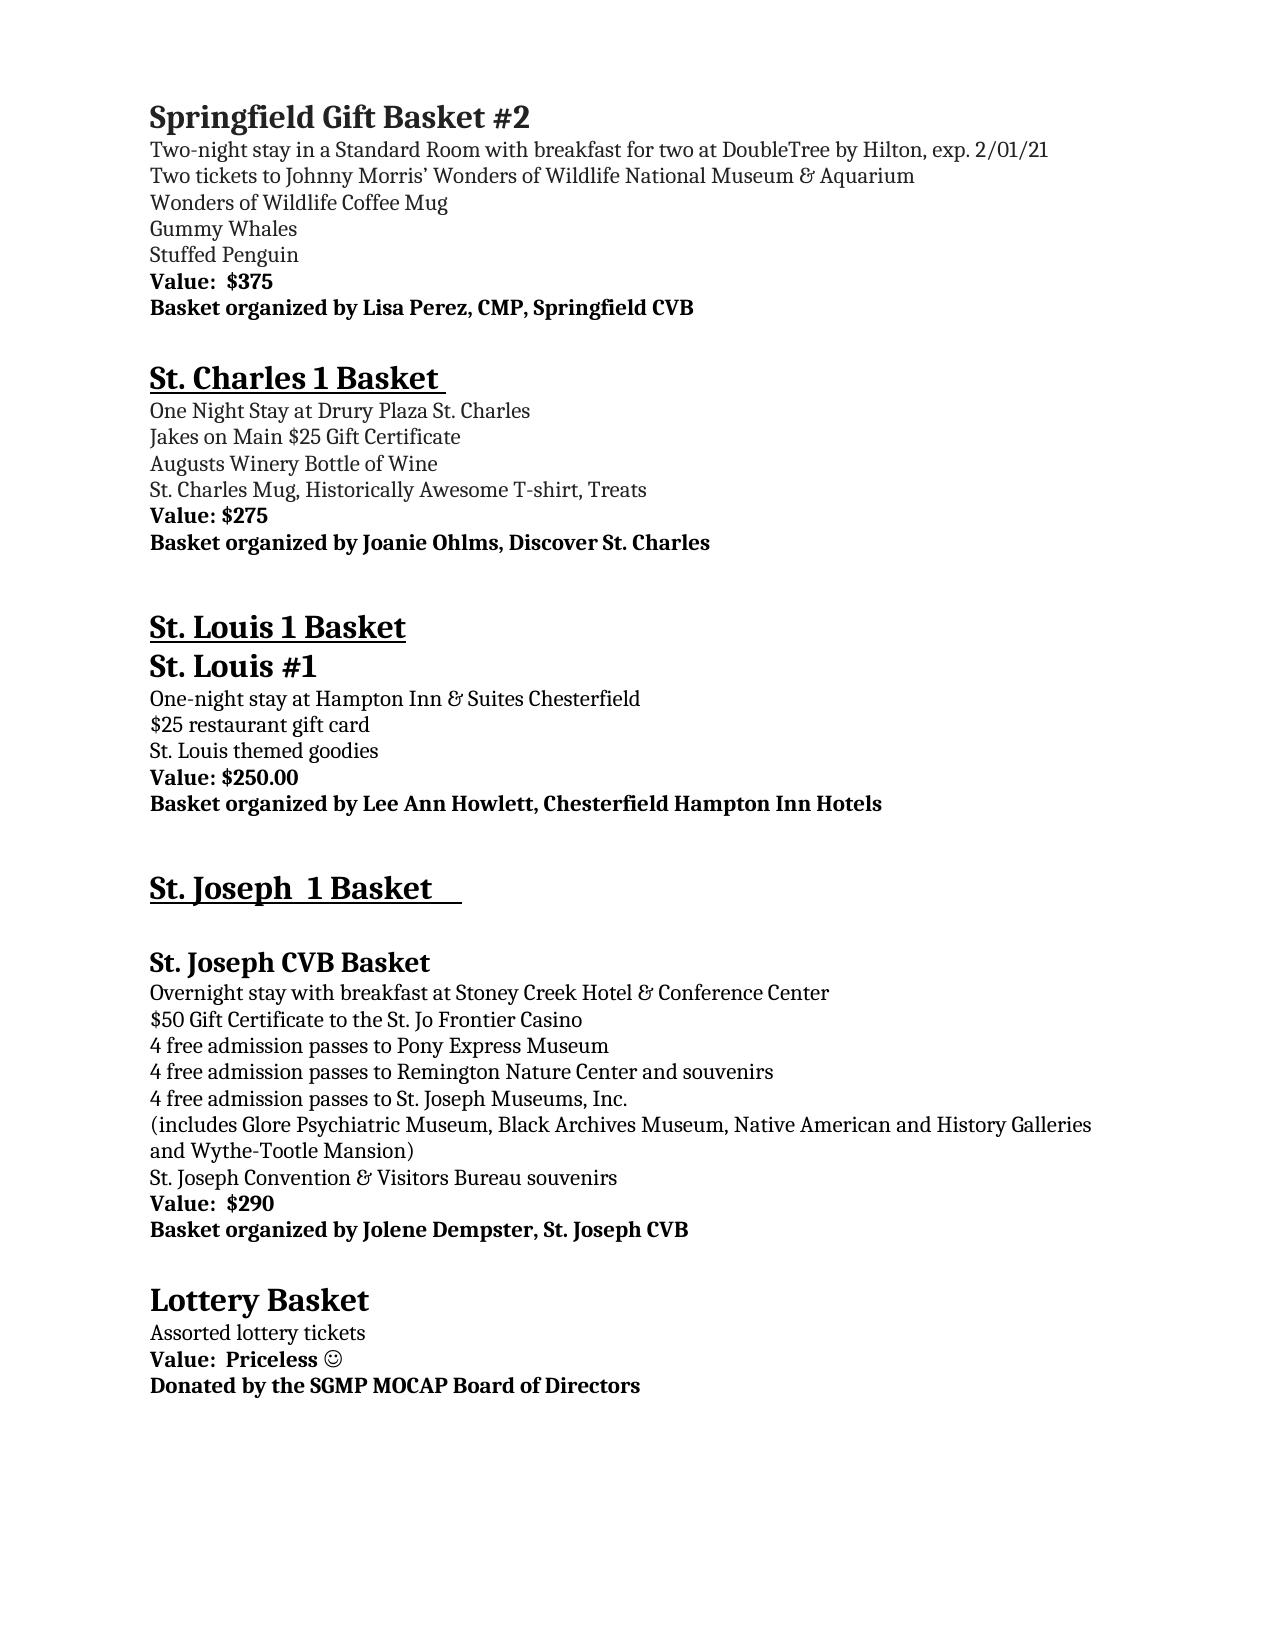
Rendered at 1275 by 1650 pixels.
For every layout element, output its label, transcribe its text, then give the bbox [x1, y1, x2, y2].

text Gummy Whales [150, 216, 1125, 242]
text (includes Glore Psychiatric Museum, Black Archives Museum, Native American and History Galleries and Wythe-Tootle Mansion) [150, 1112, 1125, 1164]
text Augusts Winery Bottle of Wine [150, 451, 1125, 477]
text Stuffed Penguin [150, 242, 1125, 268]
text Value: $250.00 [150, 764, 1125, 791]
text Two-night stay in a Standard Room with breakfast for two at DoubleTree by Hilton, exp. 2/01/21 [150, 137, 1125, 163]
text St. Joseph Convention & Visitors Bureau souvenirs [150, 1164, 1125, 1191]
text Basket organized by Lisa Perez, CMP, Springfield CVB [150, 295, 1125, 321]
text 4 free admission passes to Pony Express Museum [150, 1033, 1125, 1059]
text St. Louis 1 Basket [150, 609, 1125, 647]
text St. Louis #1 [150, 647, 1125, 685]
text 4 free admission passes to St. Joseph Museums, Inc. [150, 1085, 1125, 1112]
text St. Joseph 1 Basket [150, 870, 1125, 908]
text St. Charles 1 Basket [150, 359, 1125, 398]
text Value: $375 [150, 268, 1125, 295]
text One Night Stay at Drury Plaza St. Charles [150, 398, 1125, 424]
text One-night stay at Hampton Inn & Suites Chesterfield [150, 685, 1125, 712]
text $25 restaurant gift card [150, 712, 1125, 738]
text St. Joseph CVB Basket [150, 946, 1125, 980]
text Wonders of Wildlife Coffee Mug [150, 189, 1125, 216]
text Springfield Gift Basket #2 [150, 98, 1125, 137]
text Basket organized by Joanie Ohlms, Discover St. Charles [150, 529, 1125, 556]
text 4 free admission passes to Remington Nature Center and souvenirs [150, 1059, 1125, 1085]
text St. Louis themed goodies [150, 738, 1125, 764]
text Overnight stay with breakfast at Stoney Creek Hotel & Conference Center [150, 980, 1125, 1006]
text Value: Priceless [150, 1347, 1125, 1373]
text Value: $275 [150, 503, 1125, 529]
text Jakes on Main $25 Gift Certificate [150, 424, 1125, 451]
text Basket organized by Lee Ann Howlett, Chesterfield Hampton Inn Hotels [150, 791, 1125, 817]
text Value: $290 [150, 1191, 1125, 1217]
text Basket organized by Jolene Dempster, St. Joseph CVB [150, 1217, 1125, 1243]
text Lottery Basket [150, 1282, 1125, 1320]
text St. Charles Mug, Historically Awesome T-shirt, Treats [150, 477, 1125, 503]
text $50 Gift Certificate to the St. Jo Frontier Casino [150, 1006, 1125, 1033]
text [150, 163, 1125, 189]
text Assorted lottery tickets [150, 1320, 1125, 1347]
text Donated by the SGMP MOCAP Board of Directors [150, 1373, 1125, 1399]
